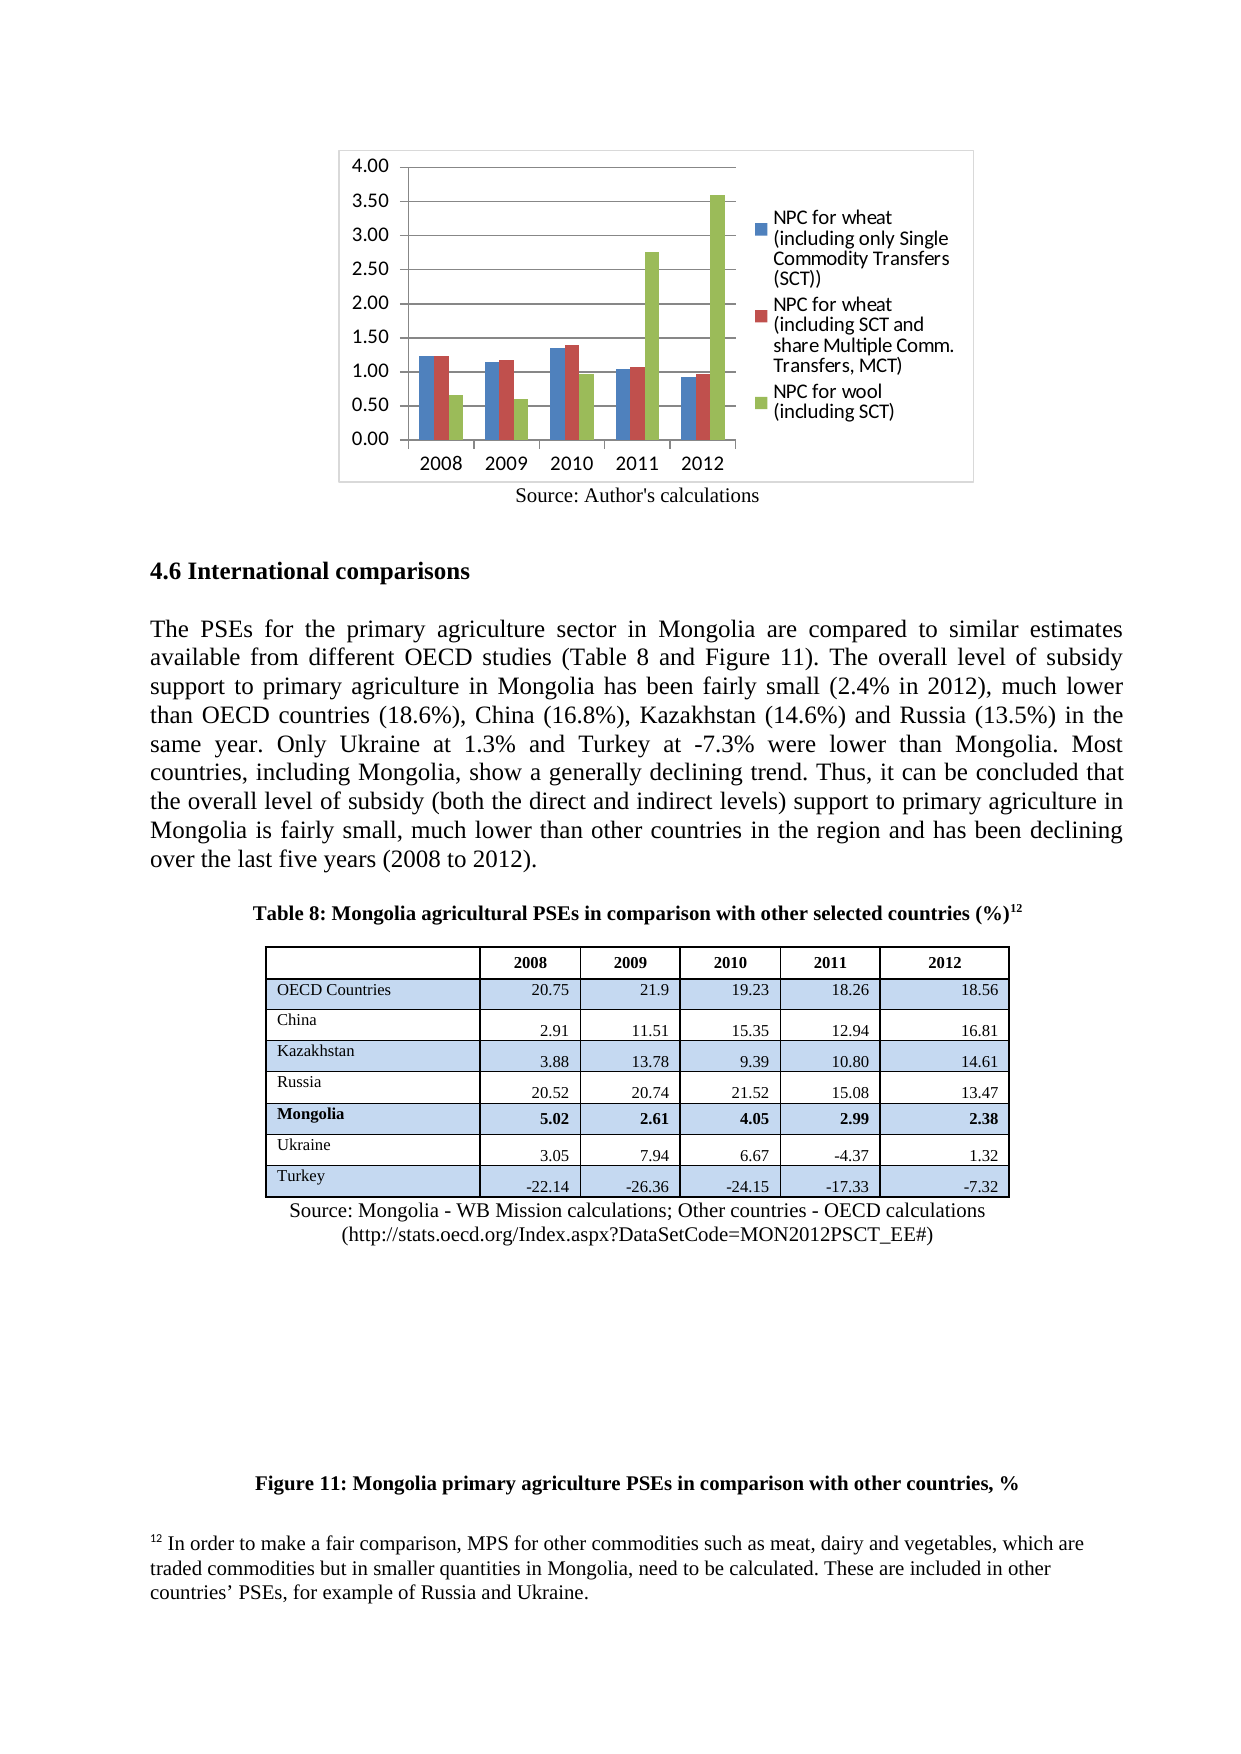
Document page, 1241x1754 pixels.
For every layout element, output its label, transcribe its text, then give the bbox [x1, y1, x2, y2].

table_cell 3.88 [481, 1041, 580, 1071]
table_cell 13.78 [581, 1041, 679, 1071]
table_cell -4.37 [781, 1135, 879, 1165]
table_cell 11.51 [581, 1010, 679, 1040]
table_cell China [267, 1010, 479, 1040]
table_cell 12.94 [781, 1010, 879, 1040]
text Table 8: Mongolia agricultural PSEs in comparison with other selected countries (%) [150, 901, 1125, 925]
table_cell 21.52 [681, 1072, 780, 1102]
table_cell -22.14 [481, 1166, 580, 1196]
table_cell 19.23 [681, 980, 780, 1009]
text Source: Author's calculations [150, 483, 1125, 507]
table_cell Ukraine [267, 1135, 479, 1165]
table_cell 15.08 [781, 1072, 879, 1102]
table_cell 7.94 [581, 1135, 679, 1165]
table_header 2010 [681, 948, 780, 977]
table_cell 20.75 [481, 980, 580, 1009]
table_cell 5.02 [481, 1104, 580, 1134]
text The PSEs for the primary agriculture sector in Mongolia are compared to similar estimates available from different OECD studies (Table 8 and Figure 11). The overall level of subsidy support to primary agriculture in Mongolia has been fairly small (2.4% in 2012), much lower than OECD countries (18.6%), China (16.8%), Kazakhstan (14.6%) and Russia (13.5%) in the same year. Only Ukraine at 1.3% and Turkey at -7.3% were lower than Mongolia. Most countries, including Mongolia, show a generally declining trend. Thus, it can be concluded that the overall level of subsidy (both the direct and indirect levels) support to primary agriculture in Mongolia is fairly small, much lower than other countries in the region and has been declining over the last five years (2008 to 2012). [150, 614, 1125, 872]
table_cell 21.9 [581, 980, 679, 1009]
table_header 2011 [781, 948, 879, 977]
table_header [267, 948, 479, 977]
table_cell 13.47 [881, 1072, 1008, 1102]
table_header 2012 [881, 948, 1008, 977]
table_cell Mongolia [267, 1104, 479, 1134]
table_cell 4.05 [681, 1104, 780, 1134]
table_cell OECD Countries [267, 980, 479, 1009]
table_cell Turkey [267, 1166, 479, 1196]
table_cell 1.32 [881, 1135, 1008, 1165]
table_cell 2.61 [581, 1104, 679, 1134]
table_header 2009 [581, 948, 679, 977]
table_cell 16.81 [881, 1010, 1008, 1040]
table_cell -7.32 [881, 1166, 1008, 1196]
table_cell 18.26 [781, 980, 879, 1009]
text Figure 11: Mongolia primary agriculture PSEs in comparison with other countries, % [150, 1471, 1125, 1495]
table_cell 20.74 [581, 1072, 679, 1102]
table_cell Kazakhstan [267, 1041, 479, 1071]
table_cell 2.91 [481, 1010, 580, 1040]
table_cell 2.38 [881, 1104, 1008, 1134]
table_cell 15.35 [681, 1010, 780, 1040]
table_cell 10.80 [781, 1041, 879, 1071]
table_cell 3.05 [481, 1135, 580, 1165]
table_cell 20.52 [481, 1072, 580, 1102]
table_cell 2.99 [781, 1104, 879, 1134]
table_cell 14.61 [881, 1041, 1008, 1071]
text (http://stats.oecd.org/Index.aspx?DataSetCode=MON2012PSCT_EE#) [150, 1222, 1125, 1246]
table_cell 9.39 [681, 1041, 780, 1071]
table_cell -17.33 [781, 1166, 879, 1196]
table_cell -26.36 [581, 1166, 679, 1196]
table_cell -24.15 [681, 1166, 780, 1196]
text Source: Mongolia - WB Mission calculations; Other countries - OECD calculations [150, 1198, 1125, 1222]
table_header 2008 [481, 948, 580, 977]
table_cell Russia [267, 1072, 479, 1102]
table_cell 18.56 [881, 980, 1008, 1009]
table_cell 6.67 [681, 1135, 780, 1165]
subtitle International comparisons [150, 556, 1125, 585]
